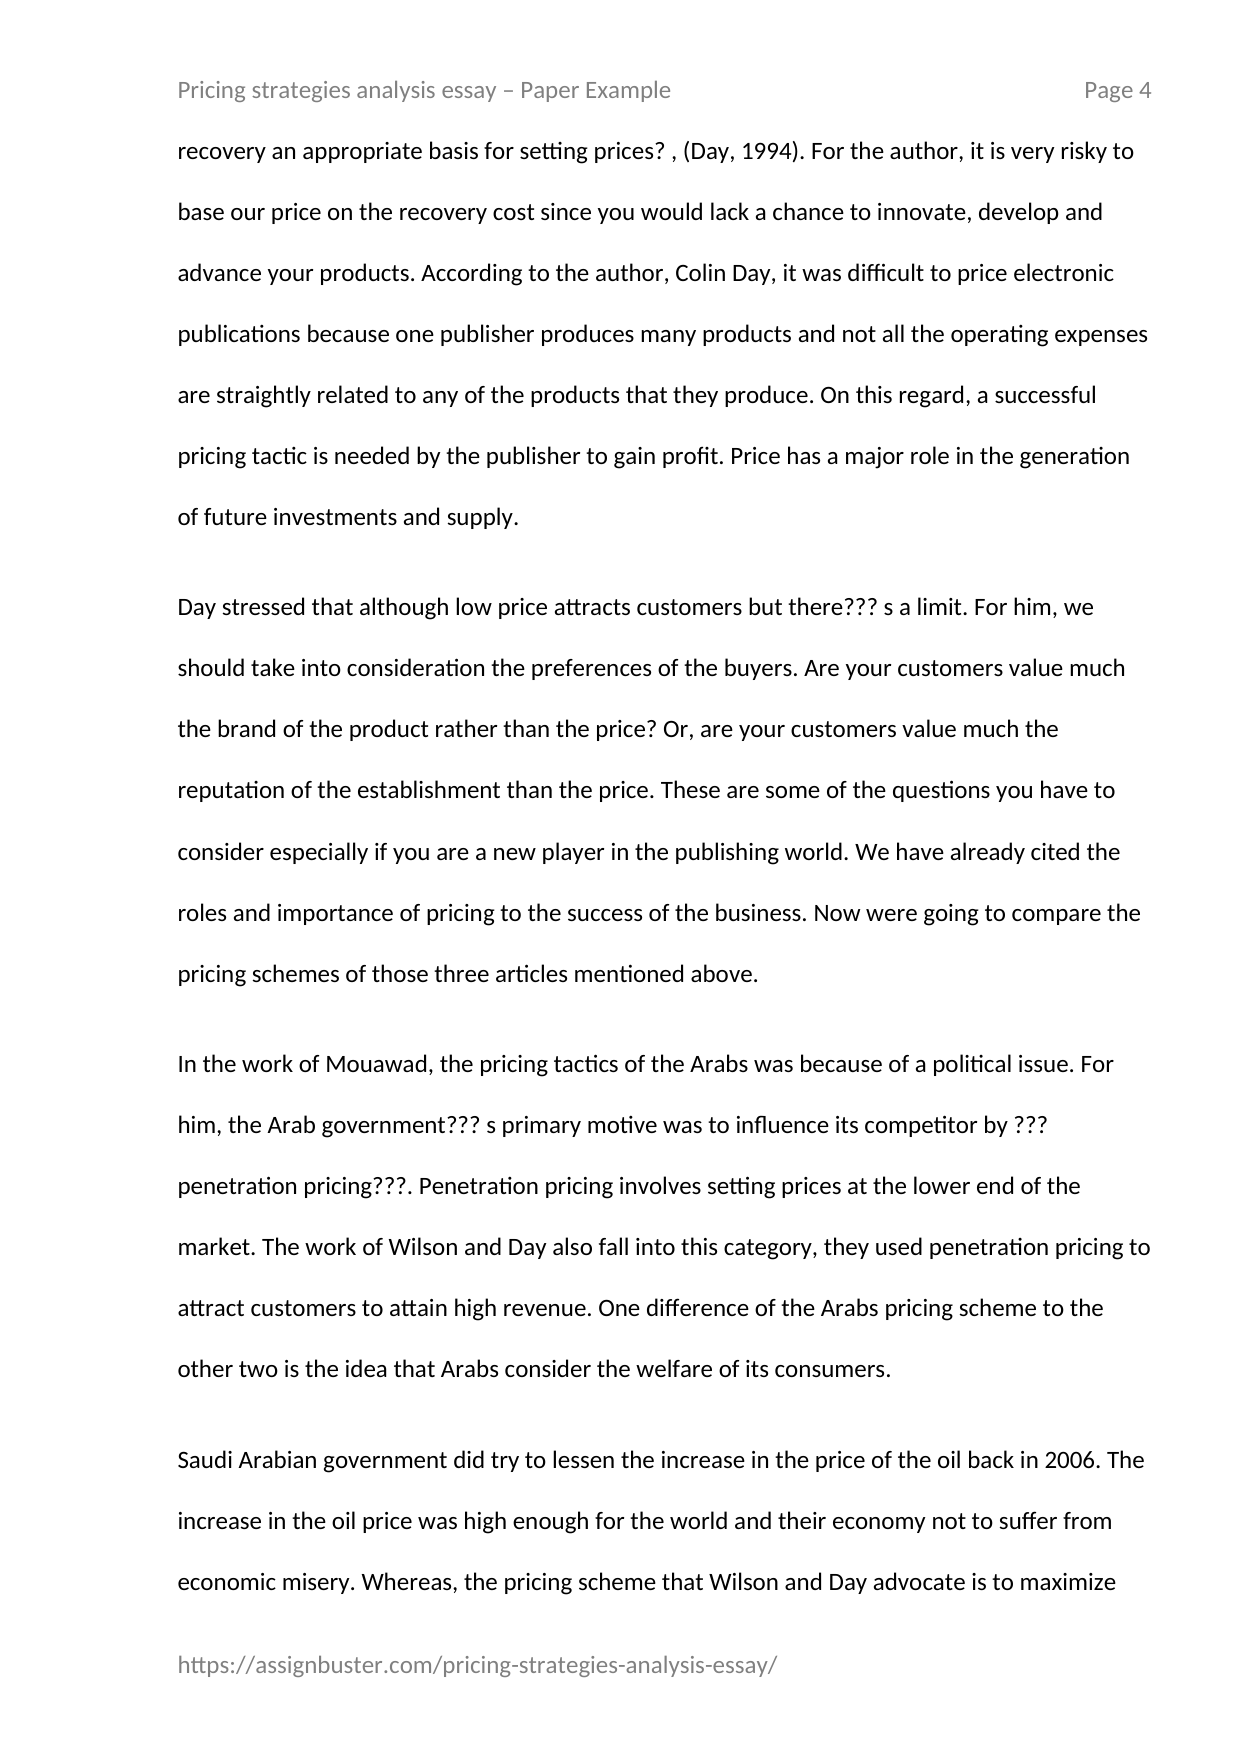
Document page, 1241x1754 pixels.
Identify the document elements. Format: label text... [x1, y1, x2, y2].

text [177, 135, 1152, 532]
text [177, 1444, 1152, 1597]
text In the work of Mouawad, the pricing tactics of the Arabs was because of a political issue. For him, the Arab government??? s primary motive was to influence its competitor by ??? penetration pricing???. Penetration pricing involves setting prices at the lower end of the market. The work of Wilson and Day also fall into this category, they used penetration pricing to attract customers to attain high revenue. One difference of the Arabs pricing scheme to the other two is the idea that Arabs consider the welfare of its consumers. [177, 1048, 1152, 1384]
text Day stressed that although low price attracts customers but there??? s a limit. For him, we should take into consideration the preferences of the buyers. Are your customers value much the brand of the product rather than the price? Or, are your customers value much the reputation of the establishment than the price. These are some of the questions you have to consider especially if you are a new player in the publishing world. We have already cited the roles and importance of pricing to the success of the business. Now were going to compare the pricing schemes of those three articles mentioned above. [177, 592, 1152, 988]
